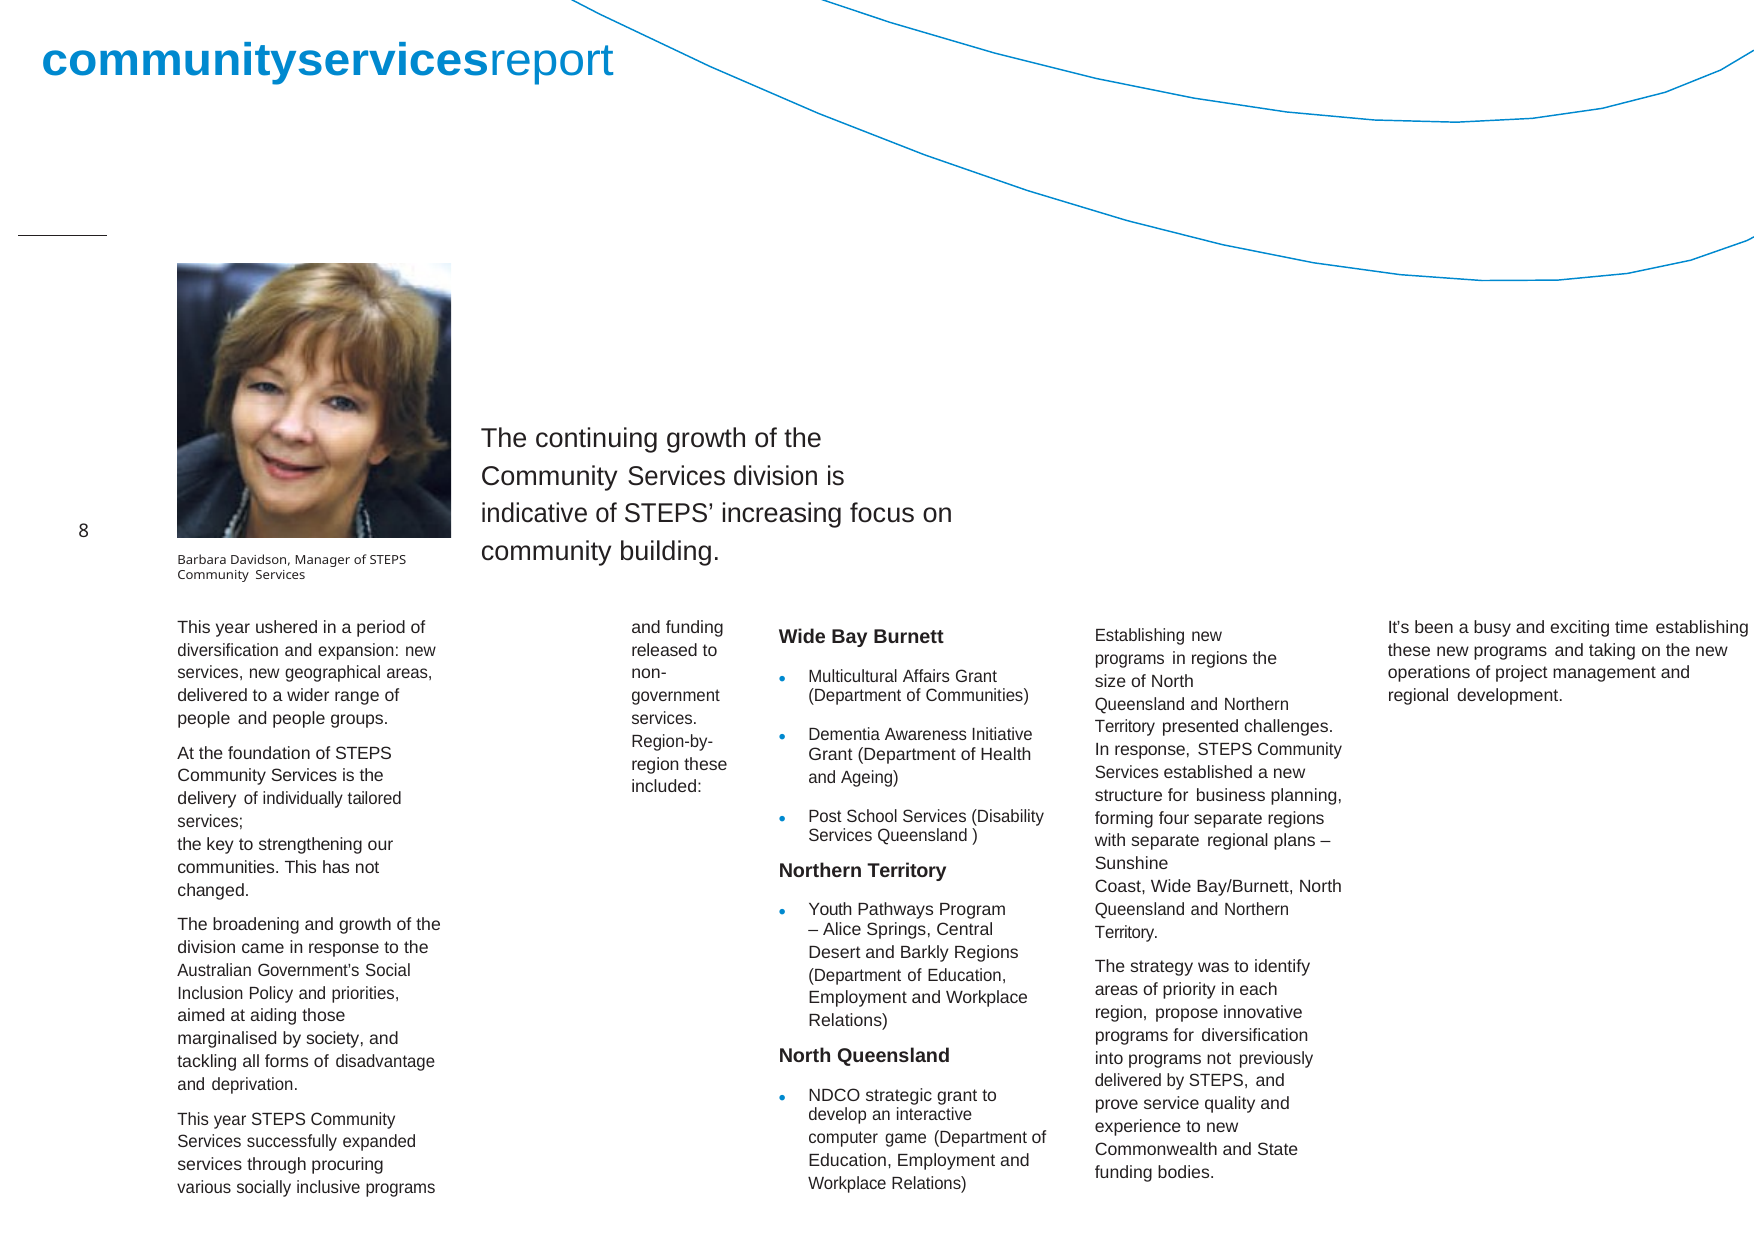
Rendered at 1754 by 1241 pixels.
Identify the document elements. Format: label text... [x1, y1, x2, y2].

subtitle North Queensland [778, 1044, 1058, 1066]
text communityservicesreport [41, 34, 1754, 86]
list Dementia Awareness Initiative Grant (Department of Health [778, 716, 1047, 764]
text experience to new Commonwealth and State funding bodies. [1094, 1116, 1351, 1182]
subtitle Wide Bay Burnett [778, 624, 1058, 647]
text Queensland and Northern Territory presented challenges. In response, STEPS Community Services established a new structure for business planning, forming four separate regions with separate regional plans – Sunshine [1094, 693, 1351, 873]
text and Ageing) [808, 767, 1058, 787]
text computer game (Department of Education, Employment and Workplace Relations) [808, 1127, 1056, 1193]
picture [177, 263, 452, 538]
text – Alice Springs, Central [808, 922, 1058, 939]
text This year STEPS Community Services successfully expanded services through procuring various socially inclusive programs and funding released to non- government services. Region-by- region these included: [177, 1108, 438, 1197]
list Multicultural Affairs Grant (Department of Communities) [778, 657, 1044, 705]
text This year ushered in a period of diversification and expansion: new services, new geographical areas, delivered to a wider range of people and people groups. [177, 616, 450, 728]
subtitle Northern Territory [778, 859, 1058, 882]
text The broadening and growth of the division came in response to the Australian Government’s Social Inclusion Policy and priorities, aimed at aiding those marginalised by society, and tackling all forms of disadvantage and deprivation. [177, 914, 445, 1094]
list NDCO strategic grant to develop an interactive [778, 1076, 1042, 1124]
text Establishing new programs in regions the size of North [1094, 625, 1283, 691]
text It’s been a busy and exciting time establishing these new programs and taking on the new operations of project management and regional development. [1388, 616, 1754, 705]
text The strategy was to identify areas of priority in each region, propose innovative programs for diversification into programs not previously delivered by STEPS, and prove service quality and [1094, 956, 1326, 1113]
list Post School Services (Disability Services Queensland ) [778, 798, 1058, 845]
list Youth Pathways Program [778, 887, 1058, 922]
text This year STEPS Community Services successfully expanded services through procuring various socially inclusive programs and funding released to non- government services. Region-by- region these included: [631, 616, 736, 797]
subtitle The continuing growth of the Community Services division is indicative of STEPS’ increasing focus on community building. [481, 422, 956, 566]
text At the foundation of STEPS Community Services is the delivery of individually tailored services; [177, 742, 445, 831]
text Desert and Barkly Regions (Department of Education, Employment and Workplace Relations) [808, 942, 1058, 1031]
text Barbara Davidson, Manager of STEPS Community Services [177, 553, 426, 582]
text Coast, Wide Bay/Burnett, North Queensland and Northern Territory. [1094, 876, 1351, 942]
text the key to strengthening our communities. This has not changed. [177, 834, 450, 900]
